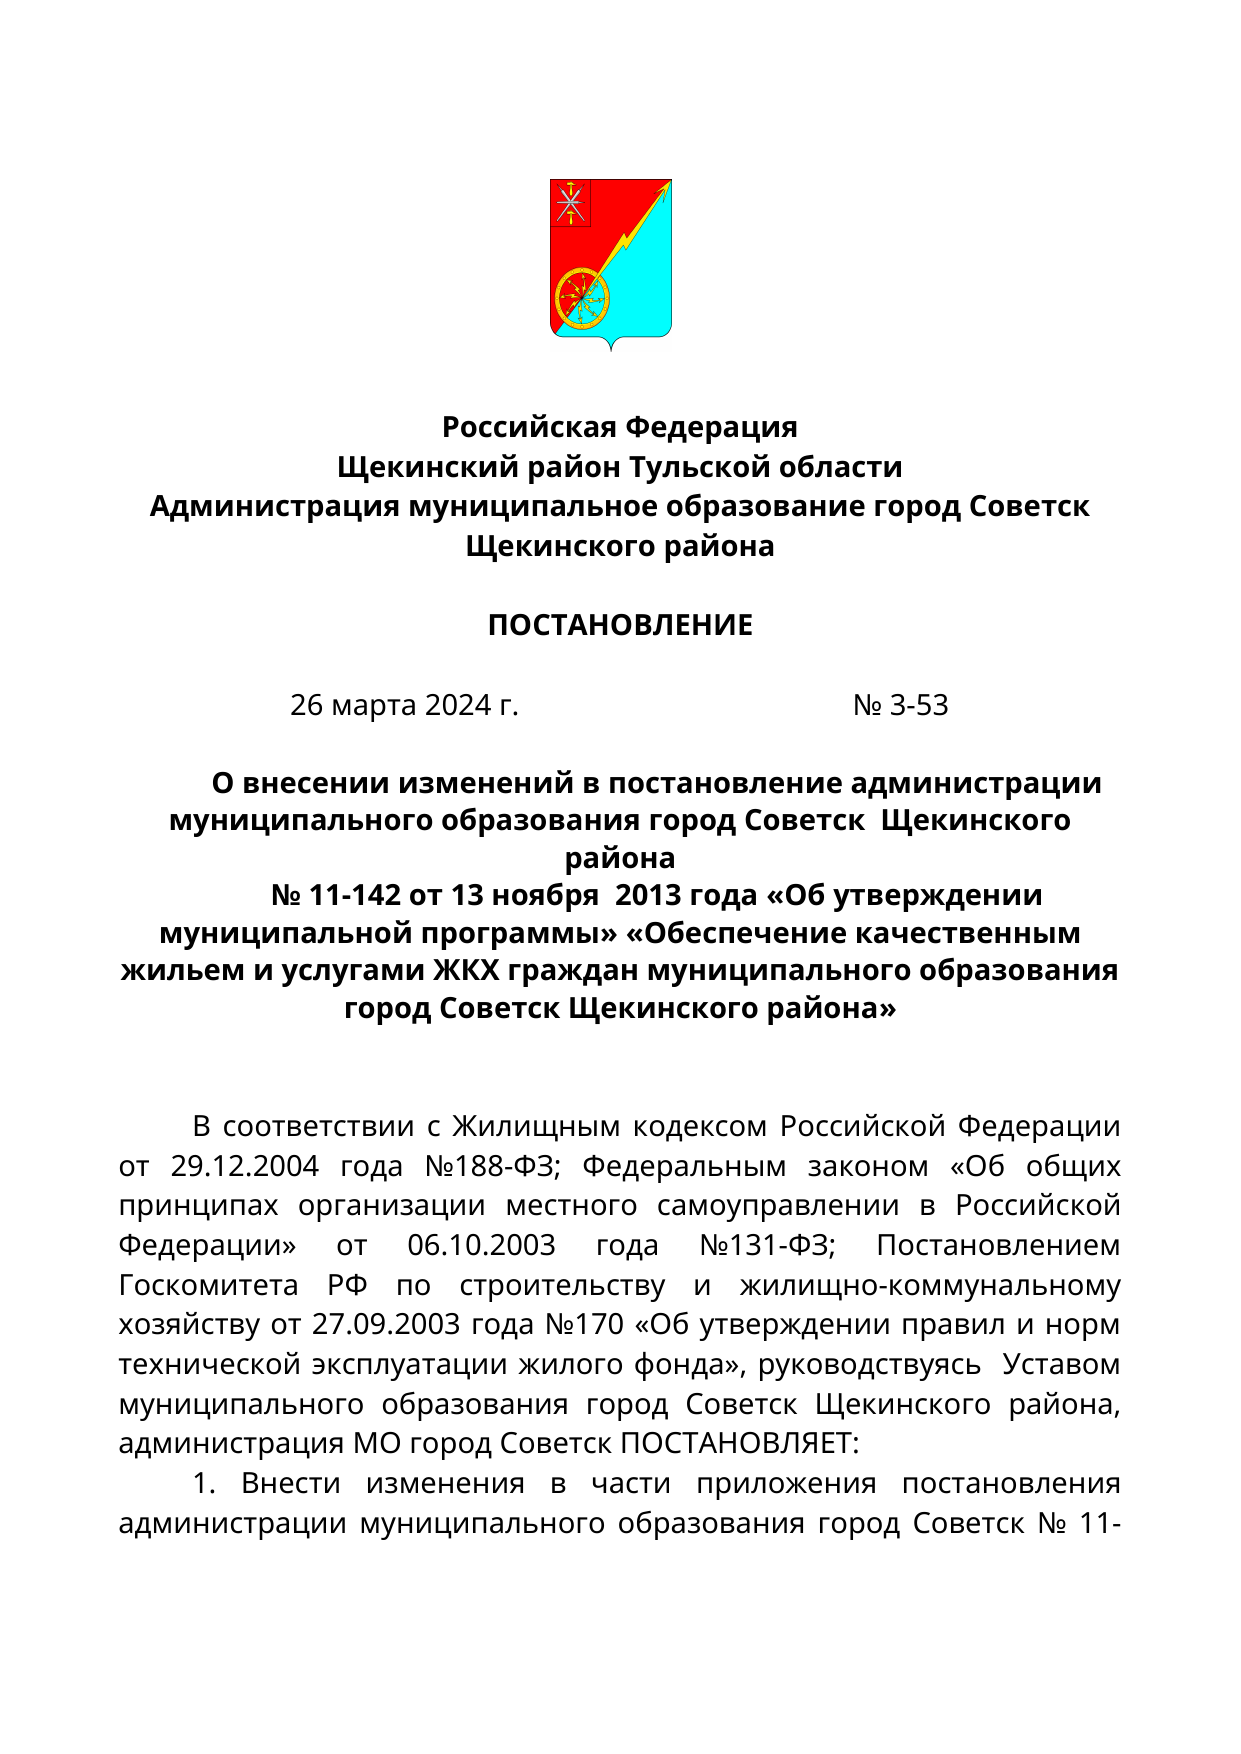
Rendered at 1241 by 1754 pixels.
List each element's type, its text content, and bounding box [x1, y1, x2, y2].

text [118, 1462, 1122, 1542]
text Российская Федерация [118, 406, 1122, 446]
picture [550, 179, 672, 352]
text Администрация муниципальное образование город Советск [118, 486, 1122, 525]
text № 11-142 от 13 ноября 2013 года «Об утверждении муниципальной программы» «Обеспечение качественным жильем и услугами ЖКХ граждан муниципального образования город Советск Щекинского района» [118, 876, 1122, 1026]
text ПОСТАНОВЛЕНИЕ [118, 604, 1122, 644]
text О внесении изменений в постановление администрации муниципального образования город Советск Щекинского района [118, 763, 1122, 876]
text Щекинский район Тульской области [118, 446, 1122, 486]
text Щекинского района [118, 525, 1122, 565]
text В соответствии с Жилищным кодексом Российской Федерации от 29.12.2004 года №188-ФЗ; Федеральным законом «Об общих принципах организации местного самоуправлении в Российской Федерации» от 06.10.2003 года №131-ФЗ; Постановлением Госкомитета РФ по строительству и жилищно-коммунальному хозяйству от 27.09.2003 года №170 «Об утверждении правил и норм технической эксплуатации жилого фонда», руководствуясь Уставом муниципального образования город Советск Щекинского района, администрация МО город Советск ПОСТАНОВЛЯЕТ: [118, 1105, 1122, 1462]
text 26 марта 2024 г. № 3-53 [118, 684, 1122, 724]
